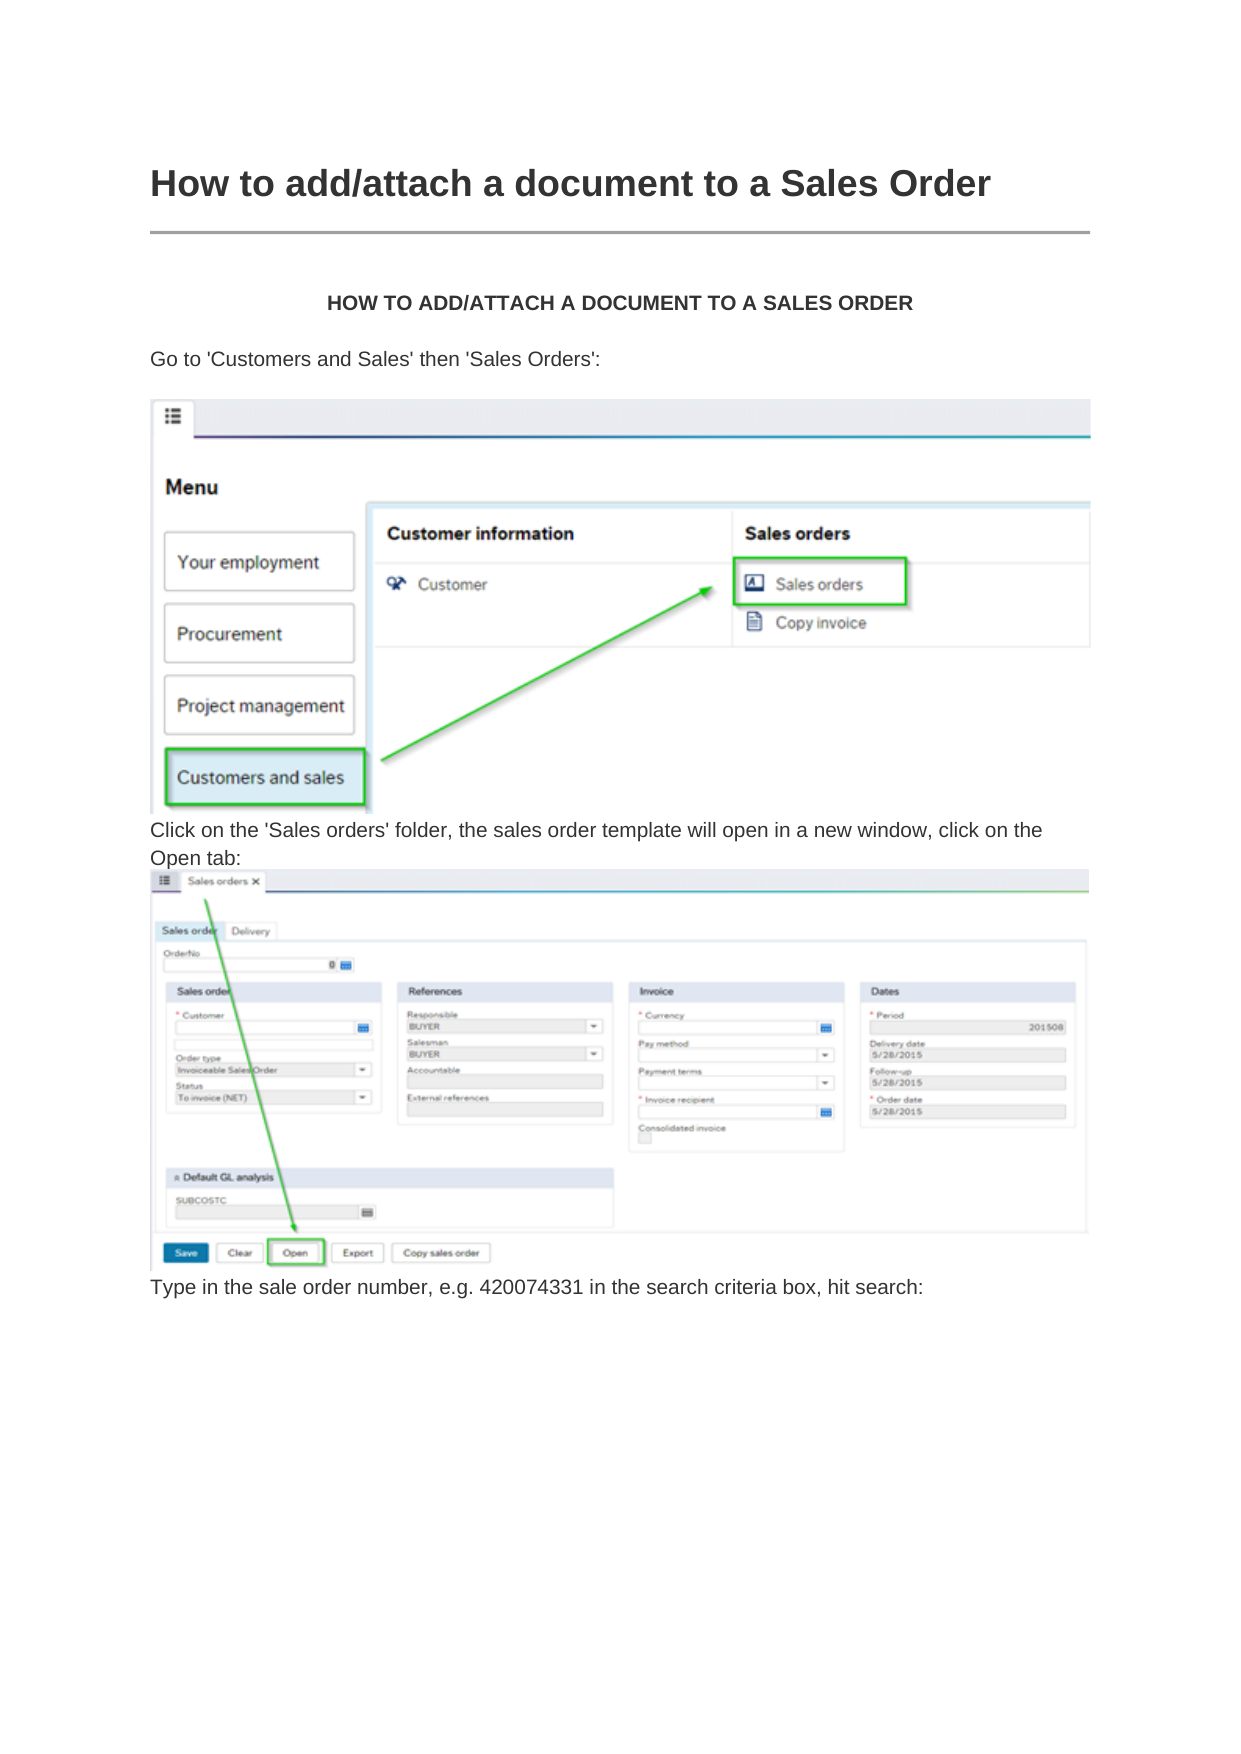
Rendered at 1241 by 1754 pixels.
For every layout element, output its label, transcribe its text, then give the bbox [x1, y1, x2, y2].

text Click on the 'Sales orders' folder, the sales order template will open in a new window, click on the Open tab: [150, 814, 1090, 869]
text Go to 'Customers and Sales' then 'Sales Orders': [150, 343, 1090, 371]
text Type in the sale order number, e.g. 420074331 in the search criteria box, hit search: [150, 1271, 1090, 1299]
text How to add/attach a document to a Sales Order [150, 150, 1090, 205]
picture [150, 869, 1089, 1271]
text HOW TO ADD/ATTACH A DOCUMENT TO A SALES ORDER [150, 287, 1090, 315]
picture [150, 399, 1091, 814]
